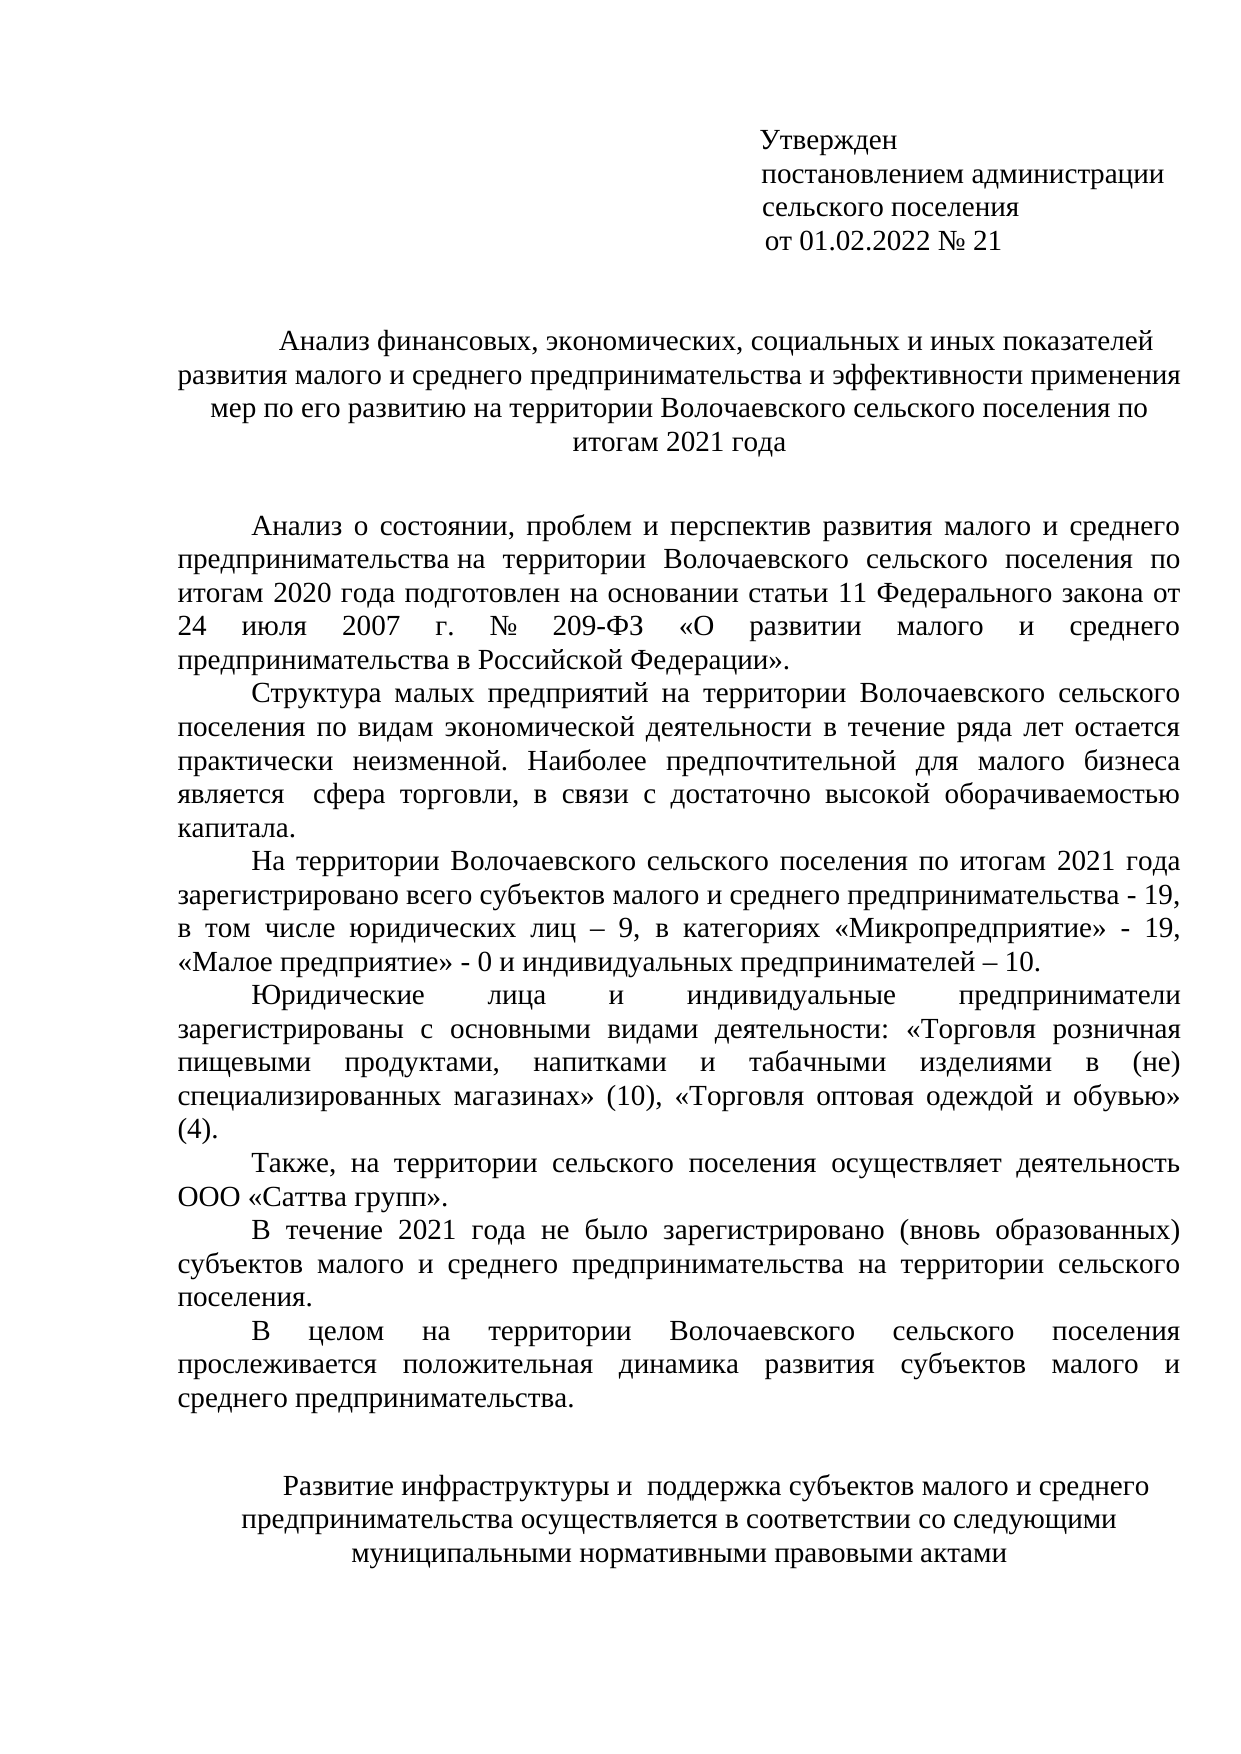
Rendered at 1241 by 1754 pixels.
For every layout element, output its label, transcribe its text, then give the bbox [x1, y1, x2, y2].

text Также, на территории сельского поселения осуществляет деятельность ООО «Саттва групп». [177, 1145, 1181, 1212]
text Утвержден [177, 122, 1181, 156]
text Структура малых предприятий на территории Волочаевского сельского поселения по видам экономической деятельности в течение ряда лет остается практически неизменной. Наиболее предпочтительной для малого бизнеса является сфера торговли, в связи с достаточно высокой оборачиваемостью капитала. [177, 676, 1181, 843]
text Анализ финансовых, экономических, социальных и иных показателей развития малого и среднего предпринимательства и эффективности применения мер по его развитию на территории Волочаевского сельского поселения по итогам 2021 года [177, 323, 1181, 458]
text Анализ о состоянии, проблем и перспектив развития малого и среднего предпринимательства на территории Волочаевского сельского поселения по итогам 2020 года подготовлен на основании статьи 11 Федерального закона от 24 июля . № 209-ФЗ «О развитии малого и среднего предпринимательства в Российской Федерации». [177, 508, 1181, 676]
text Развитие инфраструктуры и поддержка субъектов малого и среднего предпринимательства осуществляется в соответствии со следующими муниципальными нормативными правовыми актами [177, 1468, 1181, 1568]
text Юридические лица и индивидуальные предприниматели зарегистрированы с основными видами деятельности: «Торговля розничная пищевыми продуктами, напитками и табачными изделиями в (не) специализированных магазинах» (10), «Торговля оптовая одеждой и обувью» (4). [177, 977, 1181, 1145]
text В течение 2021 года не было зарегистрировано (вновь образованных) субъектов малого и среднего предпринимательства на территории сельского поселения. [177, 1212, 1181, 1313]
text На территории Волочаевского сельского поселения по итогам 2021 года зарегистрировано всего субъектов малого и среднего предпринимательства - 19, в том числе юридических лиц – 9, в категориях «Микропредприятие» - 19, «Малое предприятие» - 0 и индивидуальных предпринимателей – 10. [177, 843, 1181, 977]
text постановлением администрации [620, 156, 1181, 189]
text от 01.02.2022 № 21 [177, 223, 1181, 256]
text В целом на территории Волочаевского сельского поселения прослеживается положительная динамика развития субъектов малого и среднего предпринимательства. [177, 1313, 1181, 1413]
text сельского поселения [177, 189, 1181, 223]
